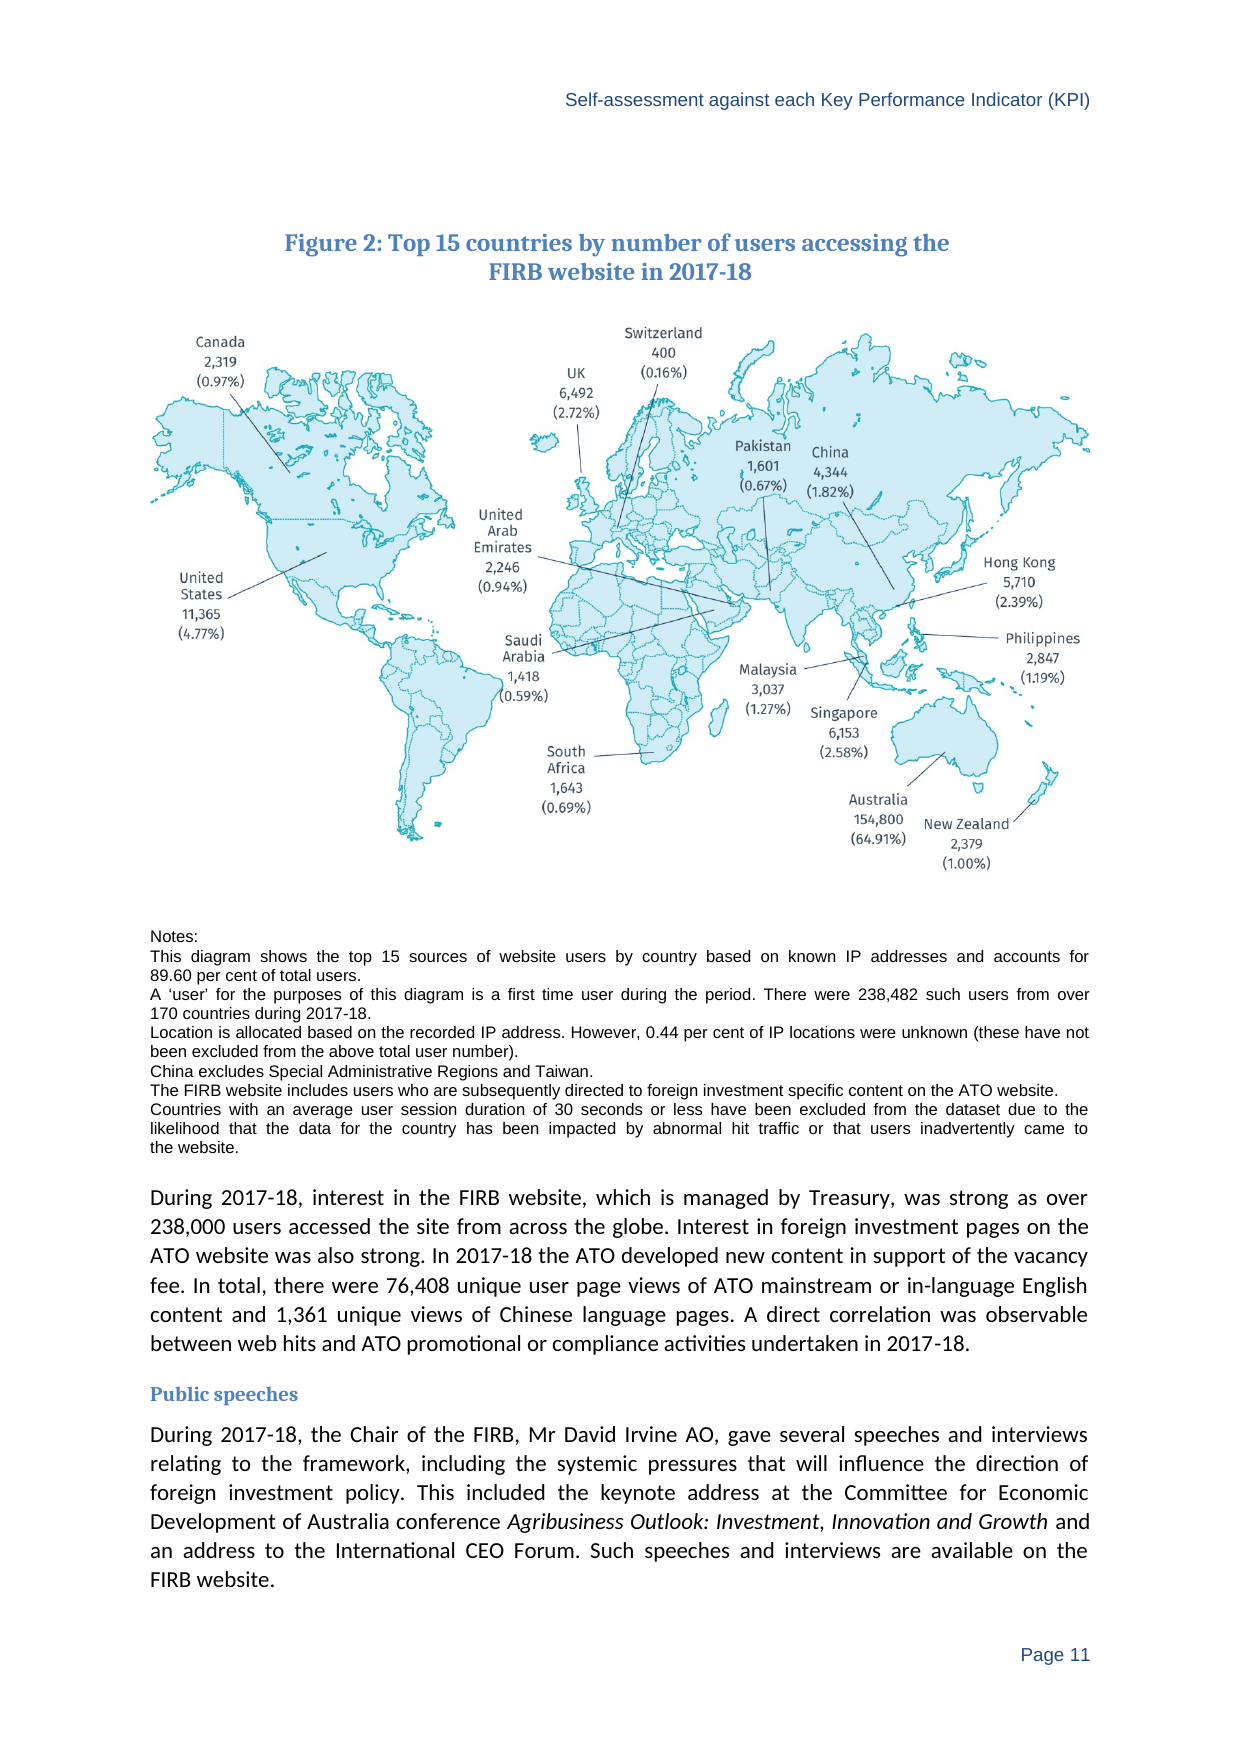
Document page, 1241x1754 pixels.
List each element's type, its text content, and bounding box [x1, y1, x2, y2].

subtitle Public speeches [150, 1382, 1090, 1406]
text A ‘user’ for the purposes of this diagram is a first time user during the period. There were 238,482 such users from over 170 countries during 2017-18. [150, 985, 1090, 1023]
text During 2017-18, interest in the FIRB website, which is managed by Treasury, was strong as over 238,000 users accessed the site from across the globe. Interest in foreign investment pages on the ATO website was also strong. In 2017-18 the ATO developed new content in support of the vacancy fee. In total, there were 76,408 unique user page views of ATO mainstream or in-language English content and 1,361 unique views of Chinese language pages. A direct correlation was observable between web hits and ATO promotional or compliance activities undertaken in 2017-18. [150, 1182, 1090, 1357]
subtitle Figure 2: Top 15 countries by number of users accessing the FIRB website in 2017-18 [150, 229, 1090, 287]
text Notes: [150, 927, 1090, 946]
text China excludes Special Administrative Regions and Taiwan. [150, 1061, 1090, 1081]
picture [150, 326, 1091, 876]
text Location is allocated based on the recorded IP address. However, 0.44 per cent of IP locations were unknown (these have not been excluded from the above total user number). [150, 1023, 1090, 1061]
text During 2017-18, the Chair of the FIRB, Mr David Irvine AO, gave several speeches and interviews relating to the framework, including the systemic pressures that will influence the direction of foreign investment policy. This included the keynote address at the Committee for Economic Development of Australia conference Agribusiness Outlook: Investment, Innovation and Growth and an address to the International CEO Forum. Such speeches and interviews are available on the FIRB website. [150, 1419, 1090, 1594]
text The FIRB website includes users who are subsequently directed to foreign investment specific content on the ATO website. [150, 1081, 1090, 1100]
text Countries with an average user session duration of 30 seconds or less have been excluded from the dataset due to the likelihood that the data for the country has been impacted by abnormal hit traffic or that users inadvertently came to the website. [150, 1100, 1090, 1157]
text This diagram shows the top 15 sources of website users by country based on known IP addresses and accounts for 89.60 per cent of total users. [150, 946, 1090, 985]
